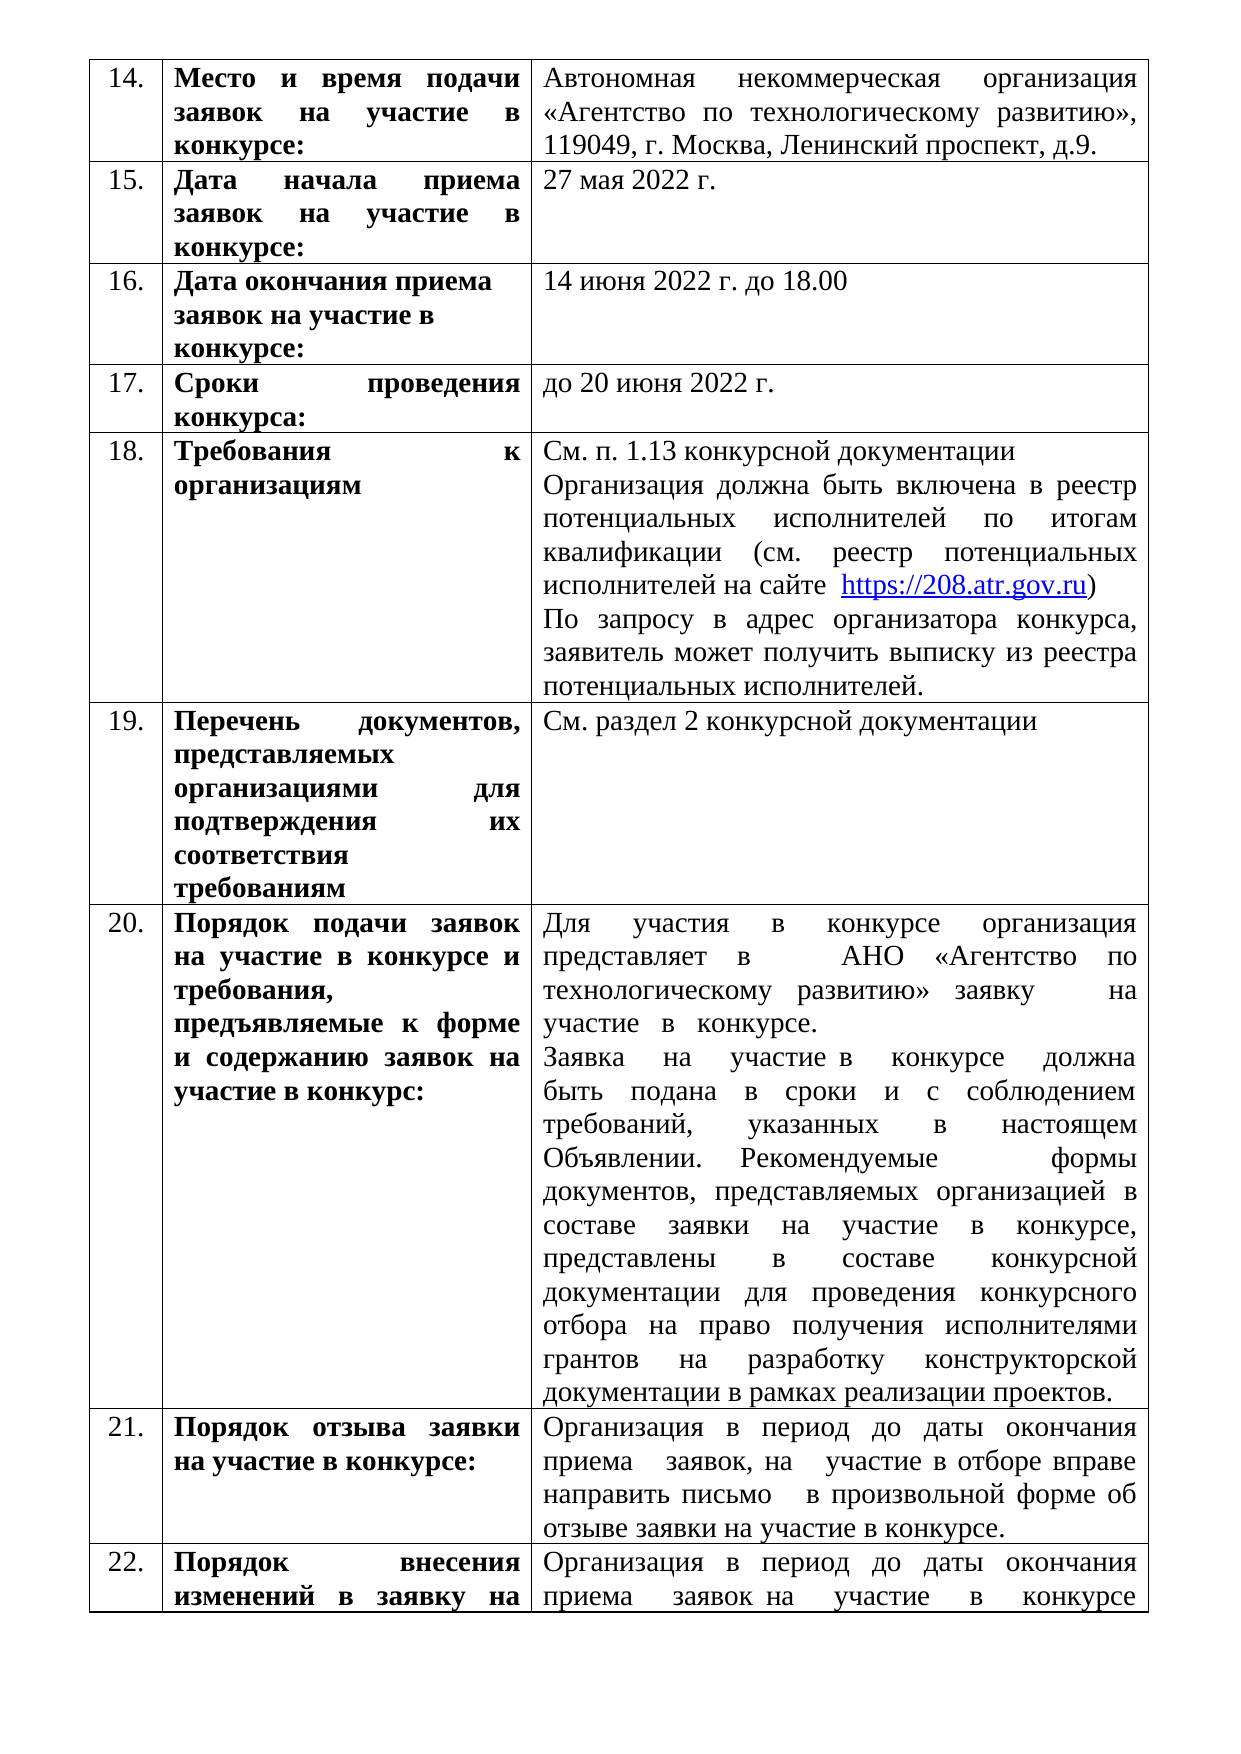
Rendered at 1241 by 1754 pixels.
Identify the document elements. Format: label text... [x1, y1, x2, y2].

table_cell Дата окончания приема заявок на участие в конкурсе: [163, 264, 531, 364]
table_cell 15. [90, 162, 162, 262]
table_cell 14 июня 2022 г. до 18.00 [532, 264, 1148, 364]
table_cell Место и время подачи заявок на участие в конкурсе: [163, 60, 531, 161]
table_cell 19. [90, 703, 162, 904]
table_cell См. п. 1.13 конкурсной документации Организация должна быть включена в реестр потенциальных исполнителей по итогам квалификации (см. реестр потенциальных исполнителей на сайте https://208.atr.gov.ru) По запросу в адрес организатора конкурса, заявитель может получить выписку из реестра потенциальных исполнителей. [532, 433, 1148, 702]
table_cell См. раздел 2 конкурсной документации [532, 703, 1148, 904]
table_cell 27 мая 2022 г. [532, 162, 1148, 262]
table_cell Для участия в конкурсе организация представляет в АНО «Агентство по технологическому развитию» заявку на участие в конкурсе. Заявка на участие в конкурсе должна быть подана в сроки и с соблюдением требований, указанных в настоящем Объявлении. Рекомендуемые формы документов, представляемых организацией в составе заявки на участие в конкурсе, представлены в составе конкурсной документации для проведения конкурсного отбора на право получения исполнителями грантов на разработку конструкторской документации в рамках реализации проектов. [532, 905, 1148, 1408]
table_cell 17. [90, 365, 162, 432]
table_cell 22. [90, 1544, 162, 1611]
table_cell Автономная некоммерческая организация «Агентство по технологическому развитию», 119049, г. Москва, Ленинский проспект, д.9. [532, 60, 1148, 161]
table_cell Сроки проведения конкурса: [163, 365, 531, 432]
table_cell Перечень документов, представляемых организациями для подтверждения их соответствия требованиям [163, 703, 531, 904]
table_cell 21. [90, 1409, 162, 1543]
table_cell 18. [90, 433, 162, 702]
table_cell 20. [90, 905, 162, 1408]
table_cell Порядок отзыва заявки на участие в конкурсе: [163, 1409, 531, 1543]
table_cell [163, 1544, 531, 1611]
table_cell Требования к организациям [163, 433, 531, 702]
table_cell 14. [90, 60, 162, 161]
table_cell Организация в период до даты окончания приема заявок, на участие в отборе вправе направить письмо в произвольной форме об отзыве заявки на участие в конкурсе. [532, 1409, 1148, 1543]
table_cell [532, 1544, 1148, 1611]
table_cell Дата начала приема заявок на участие в конкурсе: [163, 162, 531, 262]
table_cell 16. [90, 264, 162, 364]
table_cell Порядок подачи заявок на участие в конкурсе и требования, предъявляемые к форме и содержанию заявок на участие в конкурс: [163, 905, 531, 1408]
table_cell до 20 июня 2022 г. [532, 365, 1148, 432]
